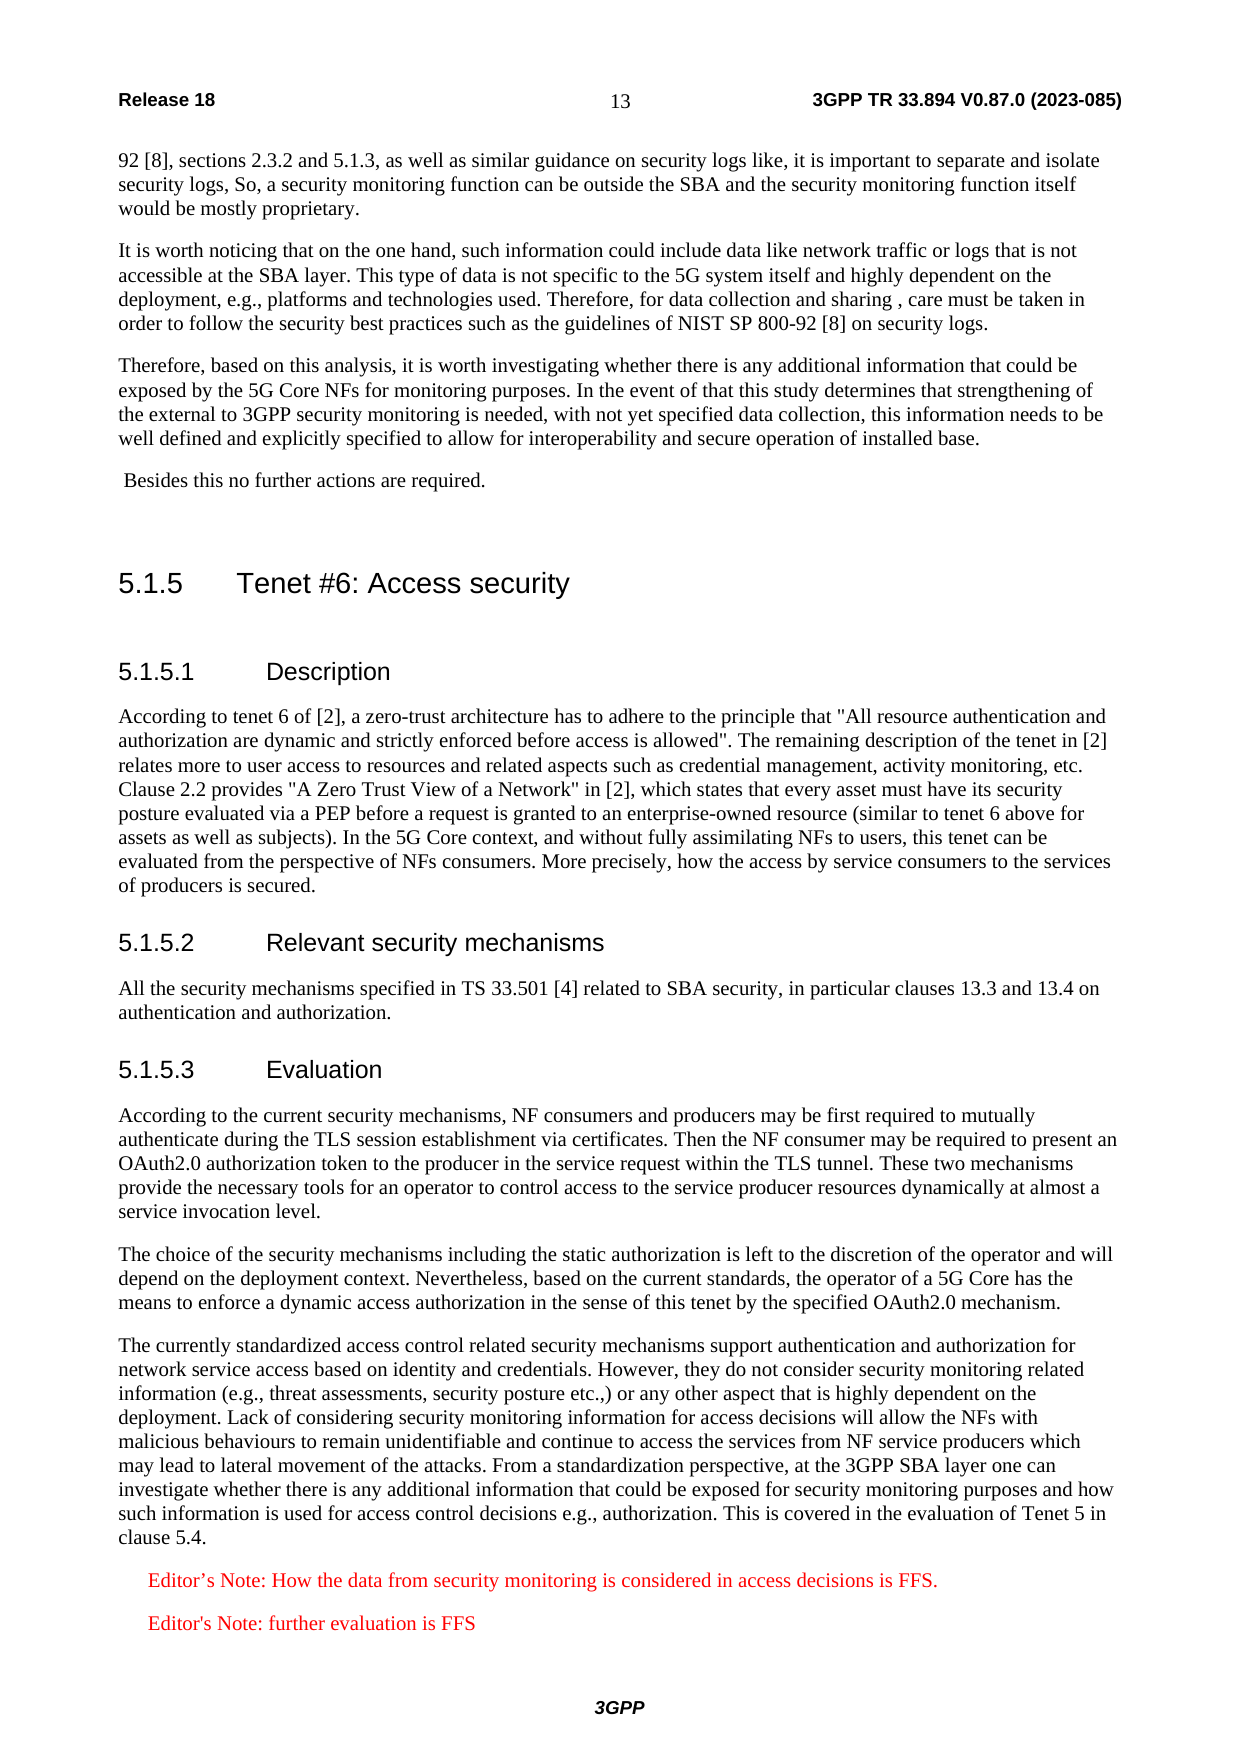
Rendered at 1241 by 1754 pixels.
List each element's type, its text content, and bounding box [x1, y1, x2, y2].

text Therefore, based on this analysis, it is worth investigating whether there is any additional information that could be exposed by the 5G Core NFs for monitoring purposes. In the event of that this study determines that strengthening of the external to 3GPP security monitoring is needed, with not yet specified data collection, this information needs to be well defined and explicitly specified to allow for interoperability and secure operation of installed base. [118, 353, 1122, 450]
text Besides this no further actions are required. [118, 468, 1122, 492]
subtitle 5.1.5.2 Relevant security mechanisms [118, 928, 1122, 957]
subtitle 5.1.5 Tenet #6: Access security [118, 567, 1122, 600]
text All the security mechanisms specified in TS 33.501 [4] related to SBA security, in particular clauses 13.3 and 13.4 on authentication and authorization. [118, 976, 1122, 1024]
text The currently standardized access control related security mechanisms support authentication and authorization for network service access based on identity and credentials. However, they do not consider security monitoring related information (e.g., threat assessments, security posture etc.,) or any other aspect that is highly dependent on the deployment. Lack of considering security monitoring information for access decisions will allow the NFs with malicious behaviours to remain unidentifiable and continue to access the services from NF service producers which may lead to lateral movement of the attacks. From a standardization perspective, at the 3GPP SBA layer one can investigate whether there is any additional information that could be exposed for security monitoring purposes. This is covered in the evaluation of Tenet 5 in clause 5.4. [118, 1332, 1122, 1549]
text It is worth noticing that on the one hand, such information could include data like network traffic or logs that is not accessible at the SBA layer. This type of data is not specific to the 5G system itself and highly dependent on the deployment, e.g., platforms and technologies used. Therefore, for data collection and sharing, care must be taken in order to follow the security best practices such as the guidelines of NIST SP 800-92 [8] on security logs. [118, 238, 1122, 335]
subtitle 5.1.5.1 Description [118, 657, 1122, 686]
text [118, 147, 1122, 220]
subtitle 5.1.5.3 Evaluation [118, 1055, 1122, 1084]
text According to tenet 6 of [2], a zero-trust architecture has to adhere to the principle that "All resource authentication and authorization are dynamic and strictly enforced before access is allowed". The remaining description of the tenet in [2] relates more to user access to resources and related aspects such as credential management, activity monitoring, etc. Clause 2.2 provides "A Zero Trust View of a Network" in [2], which states that every asset must have its security posture evaluated via a PEP before a request is granted to an enterprise-owned resource (similar to tenet 6 above for assets as well as subjects). In the 5G Core context, and without fully assimilating NFs to users, this tenet can be evaluated from the perspective of NFs consumers. More precisely, how the access by service consumers to the services of producers is secured. [118, 704, 1122, 897]
text The choice of the security mechanisms including the static authorization is left to the discretion of the operator and will depend on the deployment context. Nevertheless, based on the current standards, the operator of a 5G Core has the means to enforce a dynamic access authorization in the sense of this tenet by the specified OAuth2.0 mechanism. [118, 1242, 1122, 1314]
text According to the current security mechanisms, NF consumers and producers may be first required to mutually authenticate during the TLS session establishment via certificates. Then the NF consumer may be required to present an OAuth2.0 authorization token to the producer in the service request within the TLS tunnel. These two mechanisms provide the necessary tools for an operator to control access to the service producer resources dynamically at almost a service invocation level. [118, 1102, 1122, 1223]
